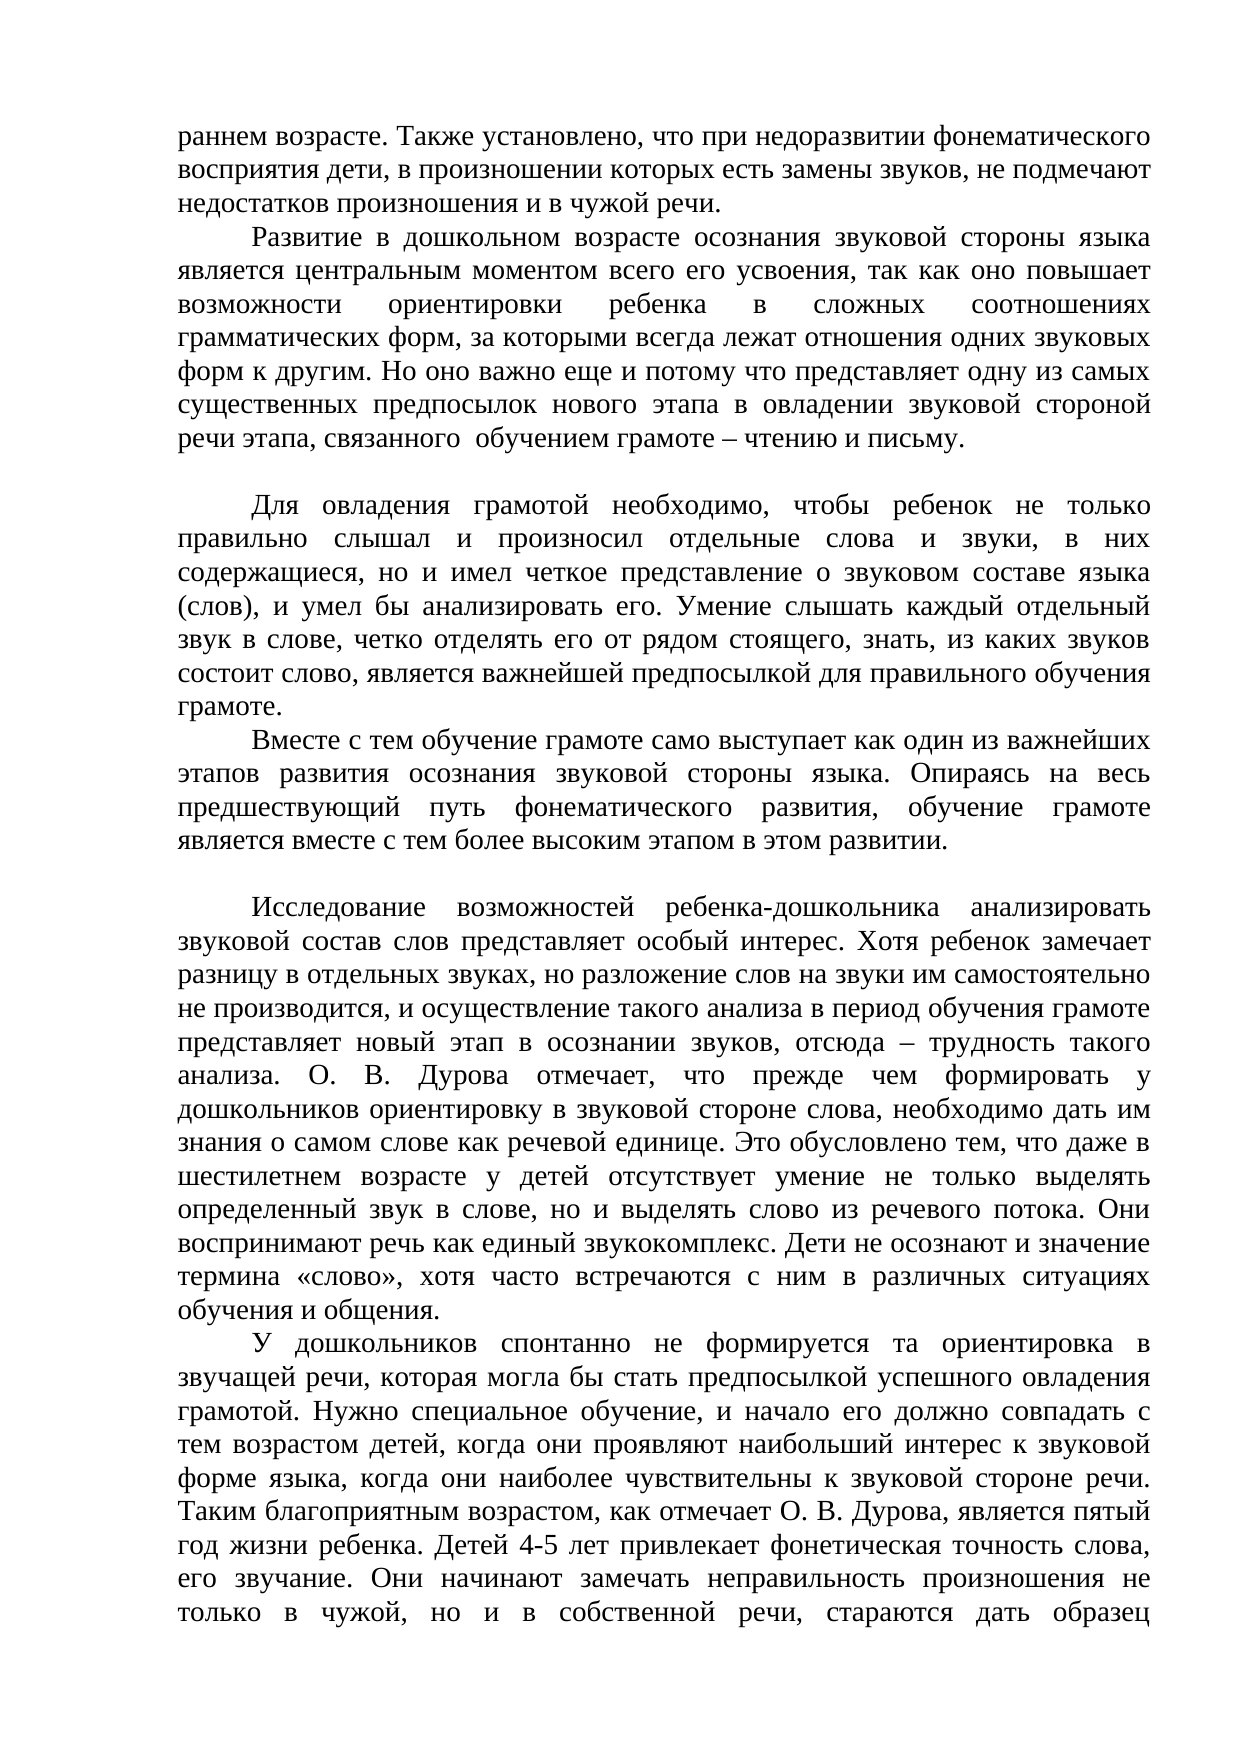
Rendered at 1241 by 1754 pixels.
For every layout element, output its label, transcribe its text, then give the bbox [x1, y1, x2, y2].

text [177, 118, 1152, 219]
text Для овладения грамотой необходимо, чтобы ребенок не только правильно слышал и произносил отдельные слова и звуки, в них содержащиеся, но и имел четкое представление о звуковом составе языка (слов), и умел бы анализировать его. Умение слышать каждый отдельный звук в слове, четко отделять его от рядом стоящего, знать, из каких звуков состоит слово, является важнейшей предпосылкой для правильного обучения грамоте. [177, 487, 1152, 722]
text Исследование возможностей ребенка-дошкольника анализировать звуковой состав слов представляет особый интерес. Хотя ребенок замечает разницу в отдельных звуках, но разложение слов на звуки им самостоятельно не производится, и осуществление такого анализа в период обучения грамоте представляет новый этап в осознании звуков, отсюда – трудность такого анализа. О. В. Дурова отмечает, что прежде чем формировать у дошкольников ориентировку в звуковой стороне слова, необходимо дать им знания о самом слове как речевой единице. Это обусловлено тем, что даже в шестилетнем возрасте у детей отсутствует умение не только выделять определенный звук в слове, но и выделять слово из речевого потока. Они воспринимают речь как единый звукокомплекс. Дети не осознают и значение термина «слово», хотя часто встречаются с ним в различных ситуациях обучения и общения. [177, 889, 1152, 1326]
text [177, 1326, 1152, 1627]
text Вместе с тем обучение грамоте само выступает как один из важнейших этапов развития осознания звуковой стороны языка. Опираясь на весь предшествующий путь фонематического развития, обучение грамоте является вместе с тем более высоким этапом в этом развитии. [177, 722, 1152, 856]
text Развитие в дошкольном возрасте осознания звуковой стороны языка является центральным моментом всего его усвоения, так как оно повышает возможности ориентировки ребенка в сложных соотношениях грамматических форм, за которыми всегда лежат отношения одних звуковых форм к другим. Но оно важно еще и потому что представляет одну из самых существенных предпосылок нового этапа в овладении звуковой стороной речи этапа, связанного обучением грамоте – чтению и письму. [177, 219, 1152, 453]
